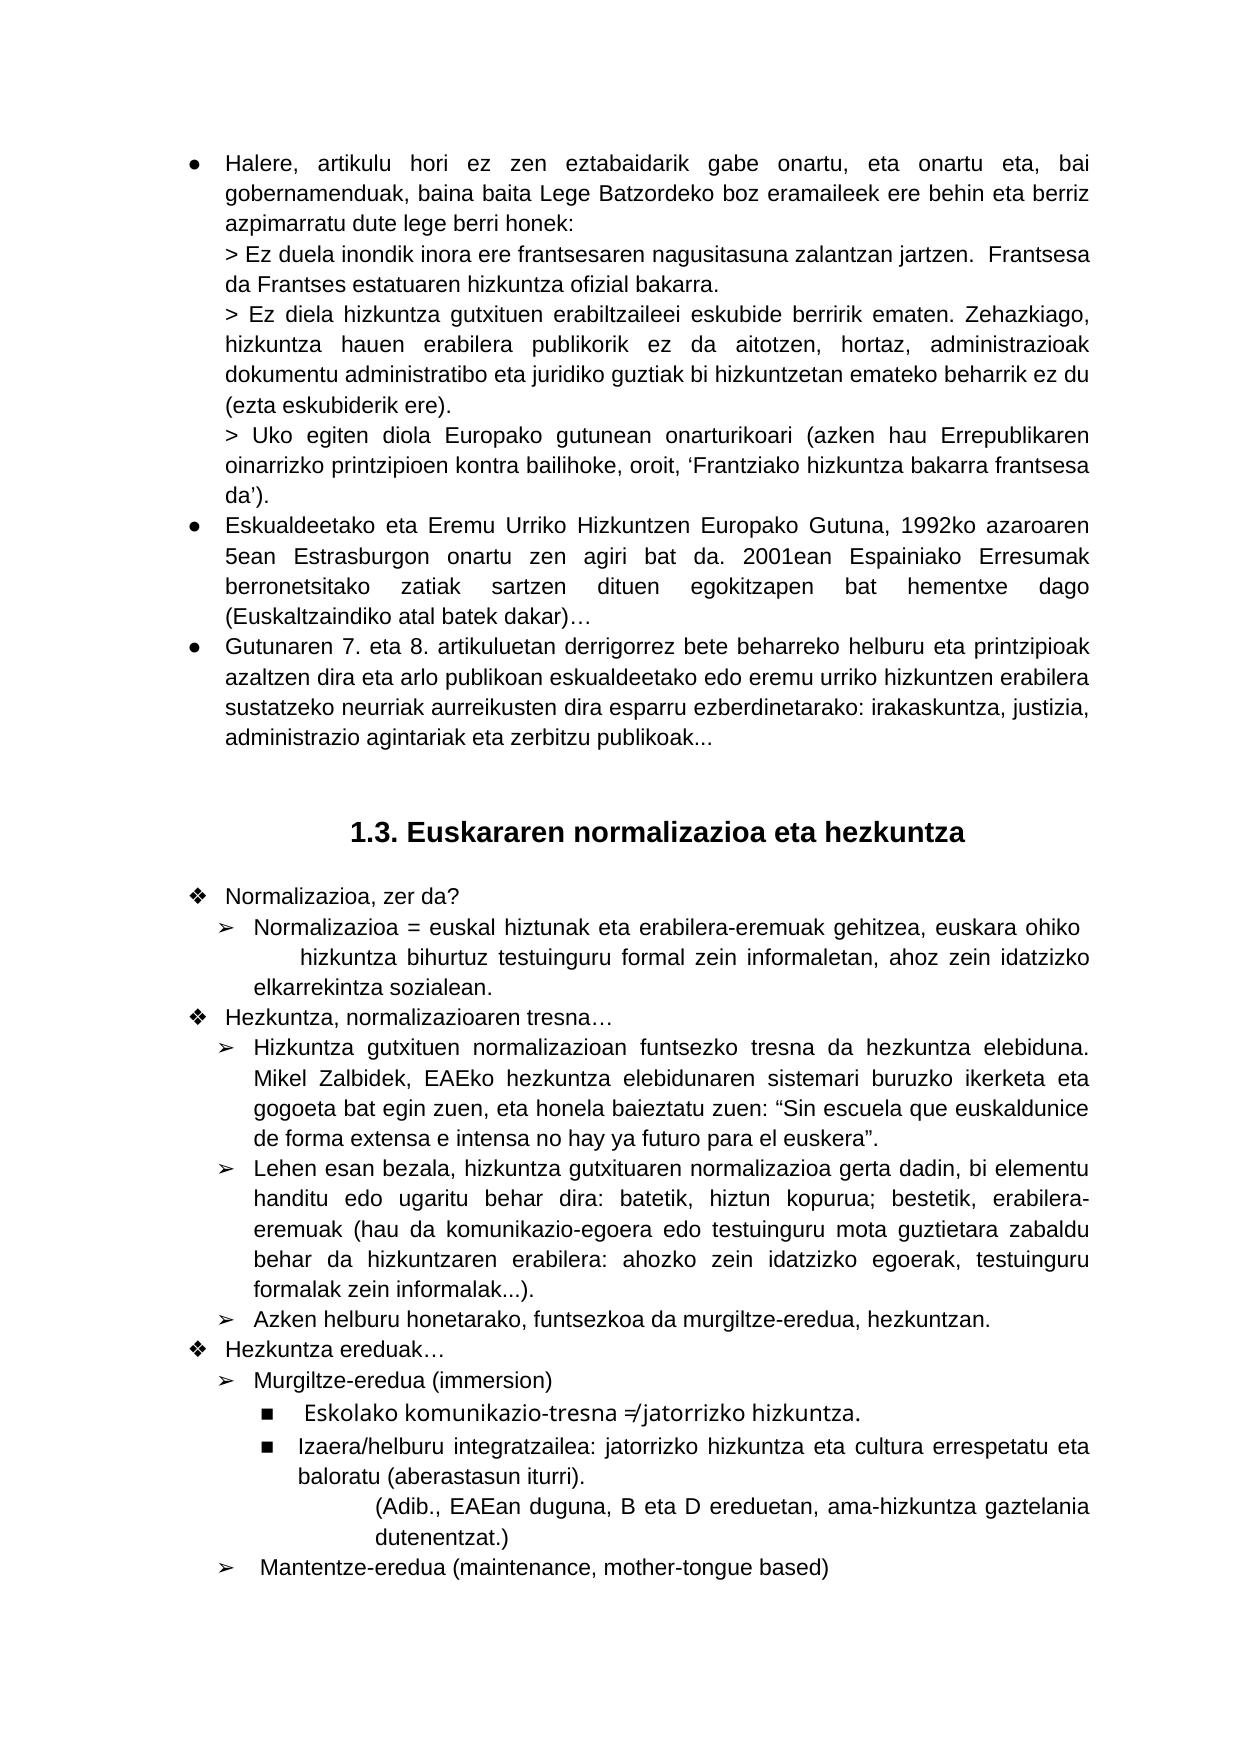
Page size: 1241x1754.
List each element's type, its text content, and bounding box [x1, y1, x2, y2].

list Eskolako komunikazio-tresna ≠ jatorrizko hizkuntza. [260, 1397, 1090, 1428]
list Hezkuntza, normalizazioaren tresna… [187, 1004, 1090, 1031]
text > Ez duela inondik inora ere frantsesaren nagusitasuna zalantzan jartzen. Frantsesa da Frantses estatuaren hizkuntza ofizial bakarra. [225, 241, 1090, 297]
list Normalizazioa = euskal hiztunak eta erabilera-eremuak gehitzea, euskara ohiko hizkuntza bihurtuz testuinguru formal zein informaletan, ahoz zein idatzizko elkarrekintza sozialean. [216, 913, 1090, 1000]
list Murgiltze-eredua (immersion) [216, 1367, 1090, 1393]
list Gutunaren 7. eta 8. artikuluetan derrigorrez bete beharreko helburu eta printzipioak azaltzen dira eta arlo publikoan eskualdeetako edo eremu urriko hizkuntzen erabilera sustatzeko neurriak aurreikusten dira esparru ezberdinetarako: irakaskuntza, justizia, administrazio agintariak eta zerbitzu publikoak... [187, 633, 1090, 750]
text > Uko egiten diola Europako gutunean onarturikoari (azken hau Errepublikaren oinarrizko printzipioen kontra bailihoke, oroit, ‘Frantziako hizkuntza bakarra frantsesa da’). [225, 422, 1090, 509]
list Hezkuntza ereduak… [187, 1336, 1090, 1363]
list Hizkuntza gutxituen normalizazioan funtsezko tresna da hezkuntza elebiduna. Mikel Zalbidek, EAEko hezkuntza elebidunaren sistemari buruzko ikerketa eta gogoeta bat egin zuen, eta honela baieztatu zuen: “Sin escuela que euskaldunice de forma extensa e intensa no hay ya futuro para el euskera”. [216, 1034, 1090, 1151]
list Lehen esan bezala, hizkuntza gutxituaren normalizazioa gerta dadin, bi elementu handitu edo ugaritu behar dira: batetik, hiztun kopurua; bestetik, erabilera-eremuak (hau da komunikazio-egoera edo testuinguru mota guztietara zabaldu behar da hizkuntzaren erabilera: ahozko zein idatzizko egoerak, testuinguru formalak zein informalak...). [216, 1155, 1090, 1302]
list Azken helburu honetarako, funtsezkoa da murgiltze-eredua, hezkuntzan. [216, 1306, 1090, 1333]
list Izaera/helburu integratzailea: jatorrizko hizkuntza eta cultura errespetatu eta baloratu (aberastasun iturri). [260, 1433, 1090, 1489]
text > Ez diela hizkuntza gutxituen erabiltzaileei eskubide berririk ematen. Zehazkiago, hizkuntza hauen erabilera publikorik ez da aitotzen, hortaz, administrazioak dokumentu administratibo eta juridiko guztiak bi hizkuntzetan emateko beharrik ez du (ezta eskubiderik ere). [225, 301, 1090, 418]
list Eskualdeetako eta Eremu Urriko Hizkuntzen Europako Gutuna, 1992ko azaroaren 5ean Estrasburgon onartu zen agiri bat da. 2001ean Espainiako Erresumak berronetsitako zatiak sartzen dituen egokitzapen bat hementxe dago (Euskaltzaindiko atal batek dakar)… [187, 512, 1090, 629]
text 1.3. Euskararen normalizazioa eta hezkuntza [225, 814, 1090, 848]
list Mantentze-eredua (maintenance, mother-tongue based) [216, 1554, 1090, 1580]
list Normalizazioa, zer da? [187, 883, 1090, 910]
list Halere, artikulu hori ez zen eztabaidarik gabe onartu, eta onartu eta, bai gobernamenduak, baina baita Lege Batzordeko boz eramaileek ere behin eta berriz azpimarratu dute lege berri honek: [187, 150, 1090, 237]
text (Adib., EAEan duguna, B eta D ereduetan, ama-hizkuntza gaztelania dutenentzat.) [375, 1493, 1090, 1550]
